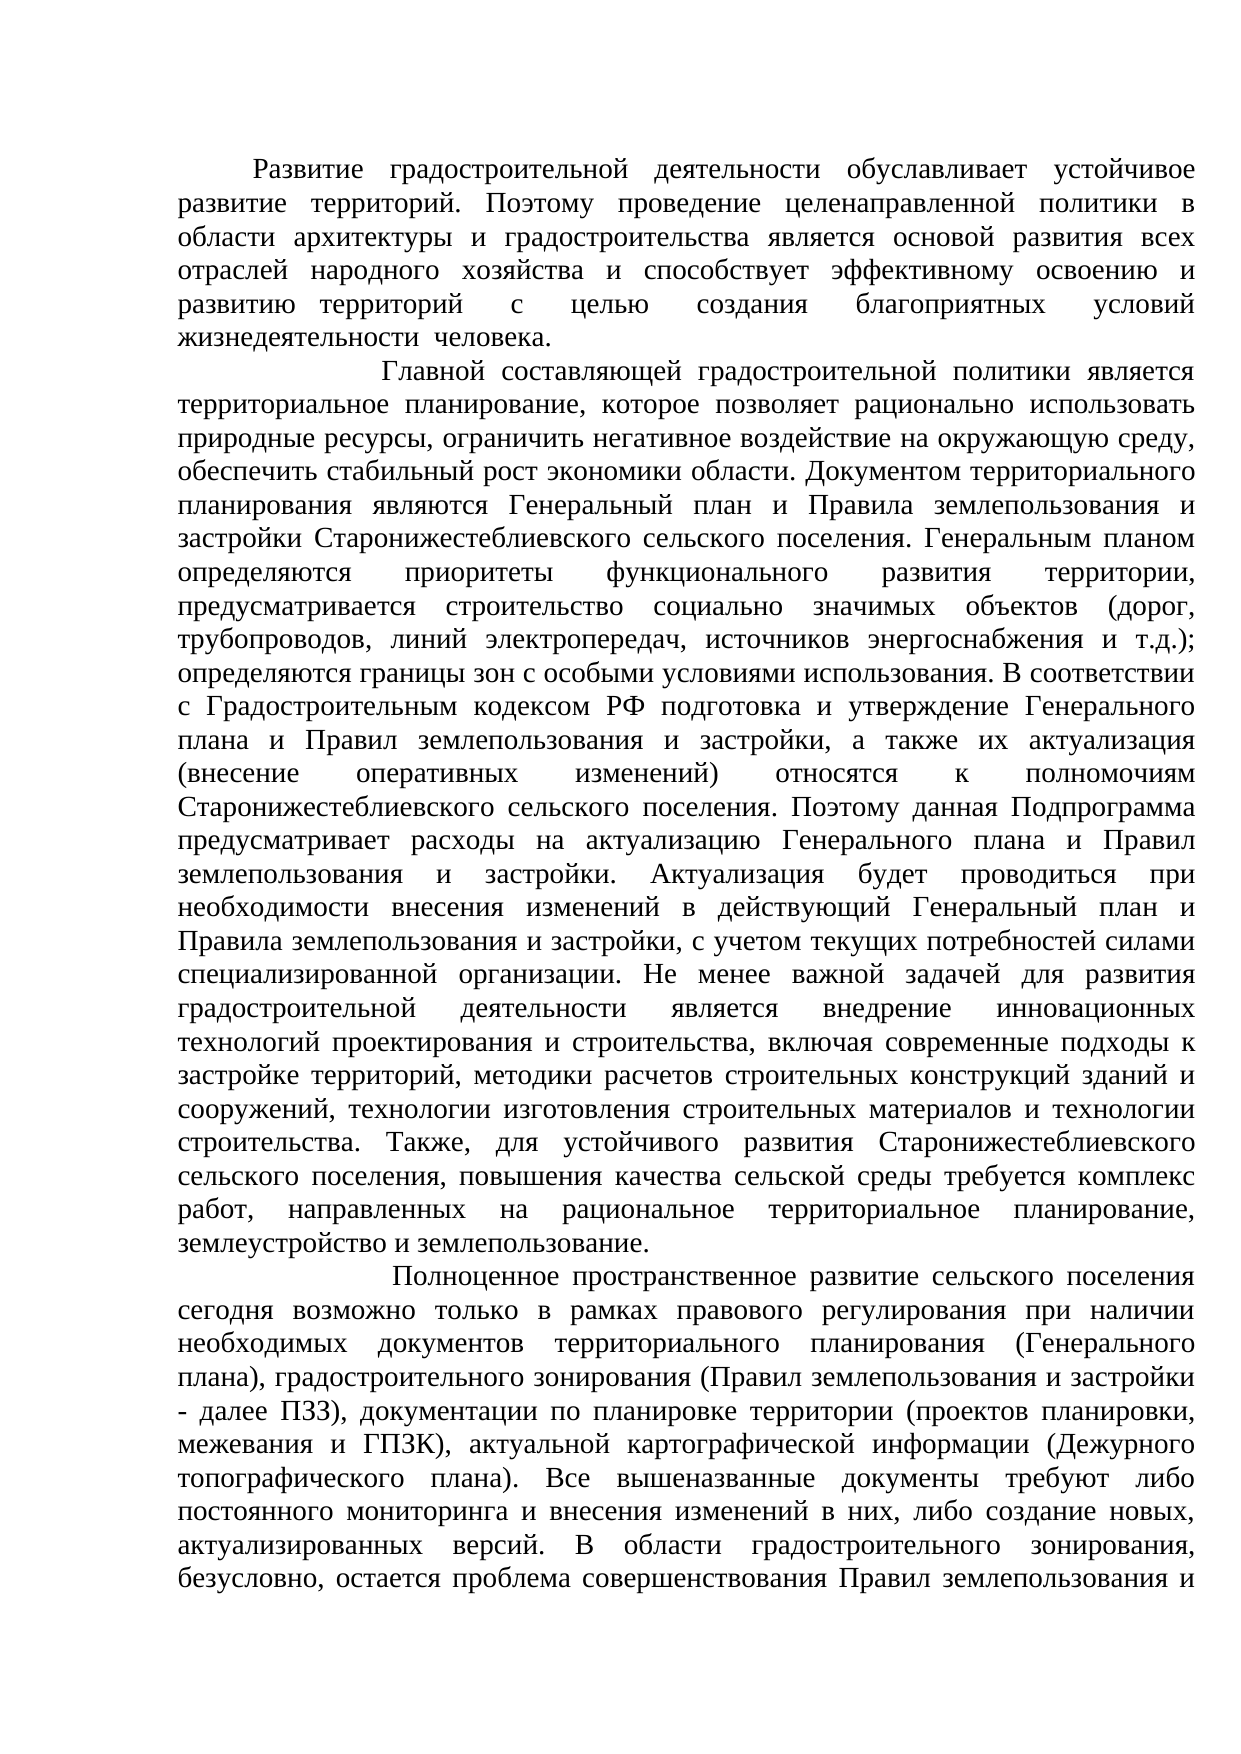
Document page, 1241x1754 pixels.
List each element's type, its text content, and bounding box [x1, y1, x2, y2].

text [177, 1258, 1196, 1594]
text Развитие градостроительной деятельности обуславливает устойчивое развитие территорий. Поэтому проведение целенаправленной политики в области архитектуры и градостроительства является основой развития всех отраслей народного хозяйства и способствует эффективному освоению и развитию территорий с целью создания благоприятных условий жизнедеятельности человека. [177, 152, 1196, 353]
text Главной составляющей градостроительной политики является территориальное планирование, которое позволяет рационально использовать природные ресурсы, ограничить негативное воздействие на окружающую среду, обеспечить стабильный рост экономики области. Документом территориального планирования являются Генеральный план и Правила землепользования и застройки Старонижестеблиевского сельского поселения. Генеральным планом определяются приоритеты функционального развития территории, предусматривается строительство социально значимых объектов (дорог, трубопроводов, линий электропередач, источников энергоснабжения и т.д.); определяются границы зон с особыми условиями использования. В соответствии с Градостроительным кодексом РФ подготовка и утверждение Генерального плана и Правил землепользования и застройки, а также их актуализация (внесение оперативных изменений) относятся к полномочиям Старонижестеблиевского сельского поселения. Поэтому данная Подпрограмма предусматривает расходы на актуализацию Генерального плана и Правил землепользования и застройки. Актуализация будет проводиться при необходимости внесения изменений в действующий Генеральный план и Правила землепользования и застройки, с учетом текущих потребностей силами специализированной организации. Не менее важной задачей для развития градостроительной деятельности является внедрение инновационных технологий проектирования и строительства, включая современные подходы к застройке территорий, методики расчетов строительных конструкций зданий и сооружений, технологии изготовления строительных материалов и технологии строительства. Также, для устойчивого развития Старонижестеблиевского сельского поселения, повышения качества сельской среды требуется комплекс работ, направленных на рациональное территориальное планирование, землеустройство и землепользование. [177, 353, 1196, 1258]
